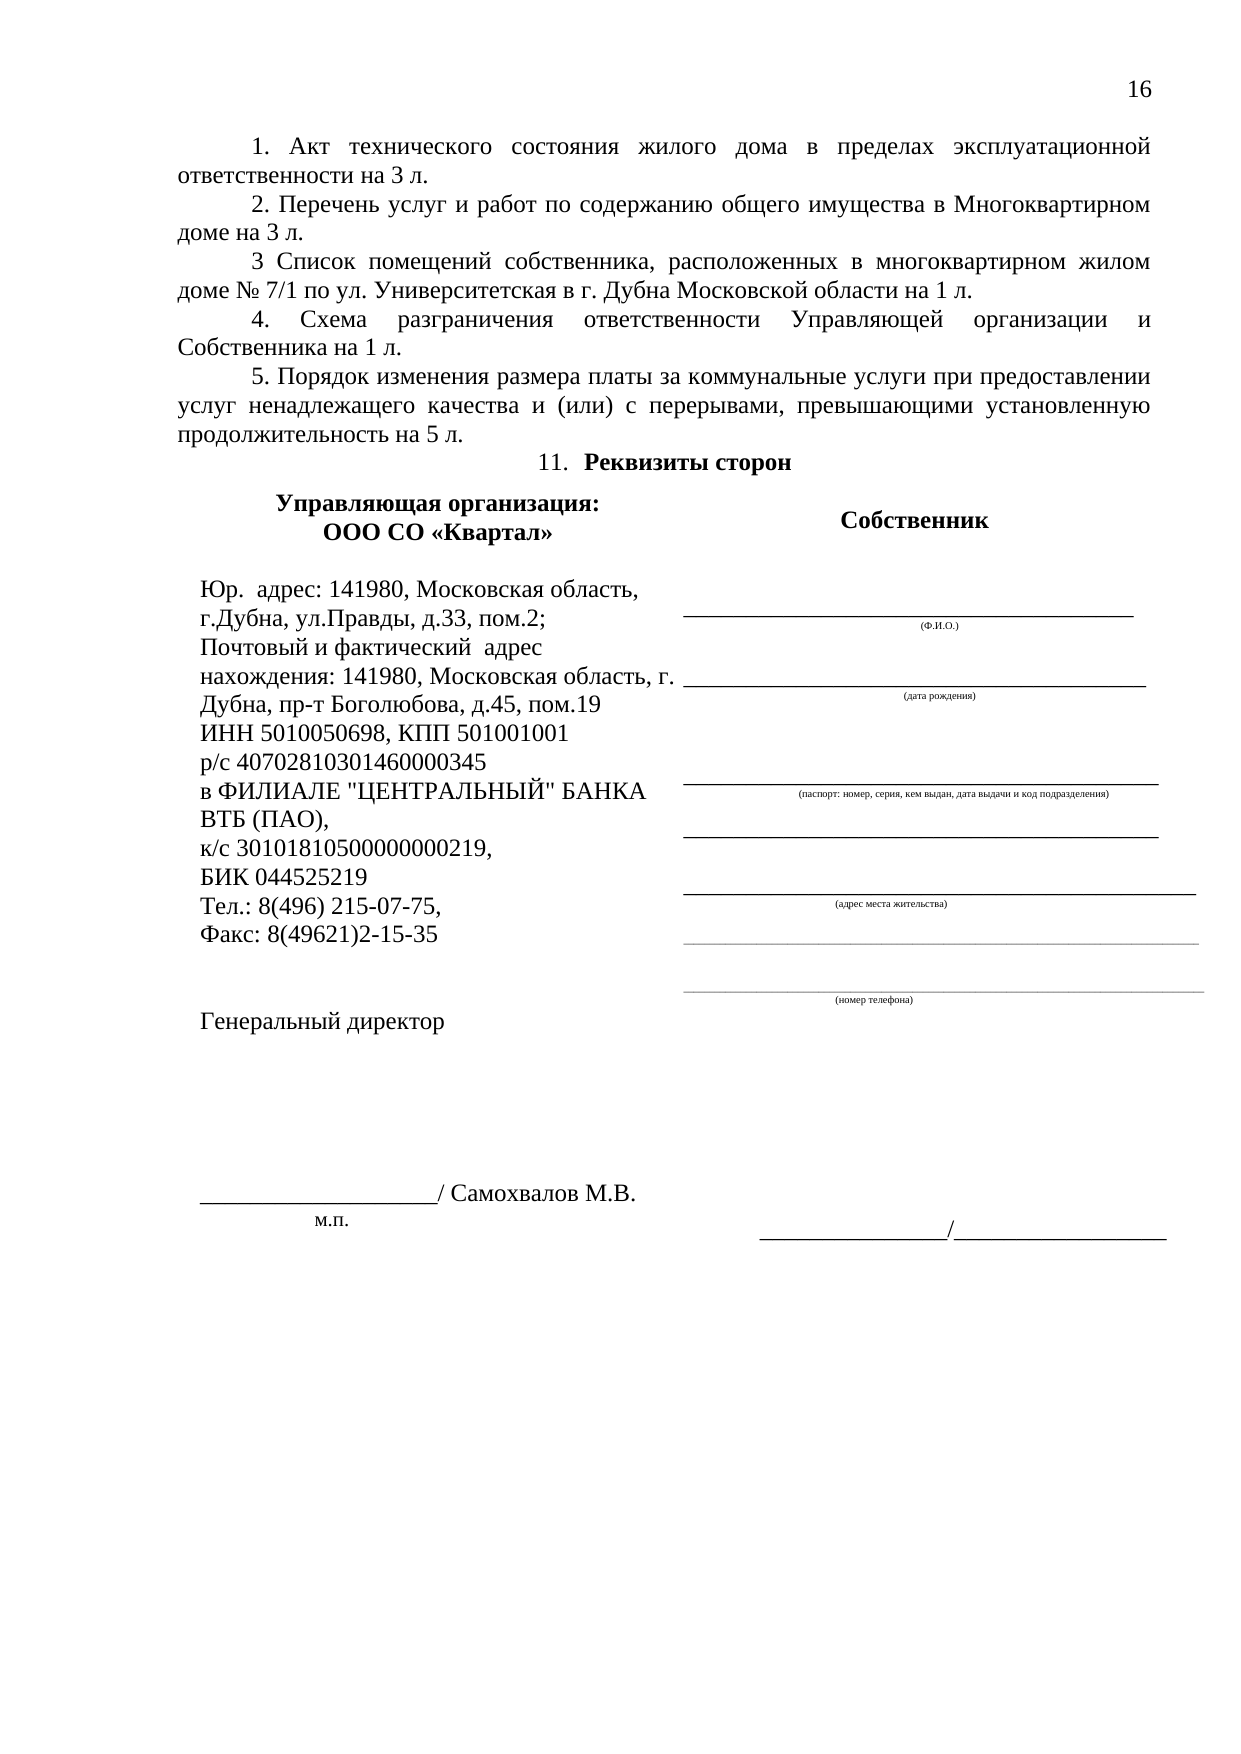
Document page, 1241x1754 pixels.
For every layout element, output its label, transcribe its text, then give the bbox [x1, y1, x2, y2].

table_header [166, 476, 649, 1260]
text 5. Порядок изменения размера платы за коммунальные услуги при предоставлении услуг ненадлежащего качества и (или) с перерывами, превышающими установленную продолжительность на . [177, 361, 1152, 447]
text 1. Акт технического состояния жилого дома в пределах эксплуатационной ответственности на . [177, 131, 1152, 189]
text 4. Схема разграничения ответственности Управляющей организации и Собственника на . [177, 304, 1152, 361]
table_header Собственник _______________/_________________ [650, 476, 1240, 1260]
text 2. Перечень услуг и работ по содержанию общего имущества в Многоквартирном доме на . [177, 189, 1152, 246]
text 3 Список помещений собственника, расположенных в многоквартирном жилом доме № 7/1 по ул. Университетская в г. Дубна Московской области на . [177, 246, 1152, 304]
list Реквизиты сторон [177, 447, 1152, 476]
